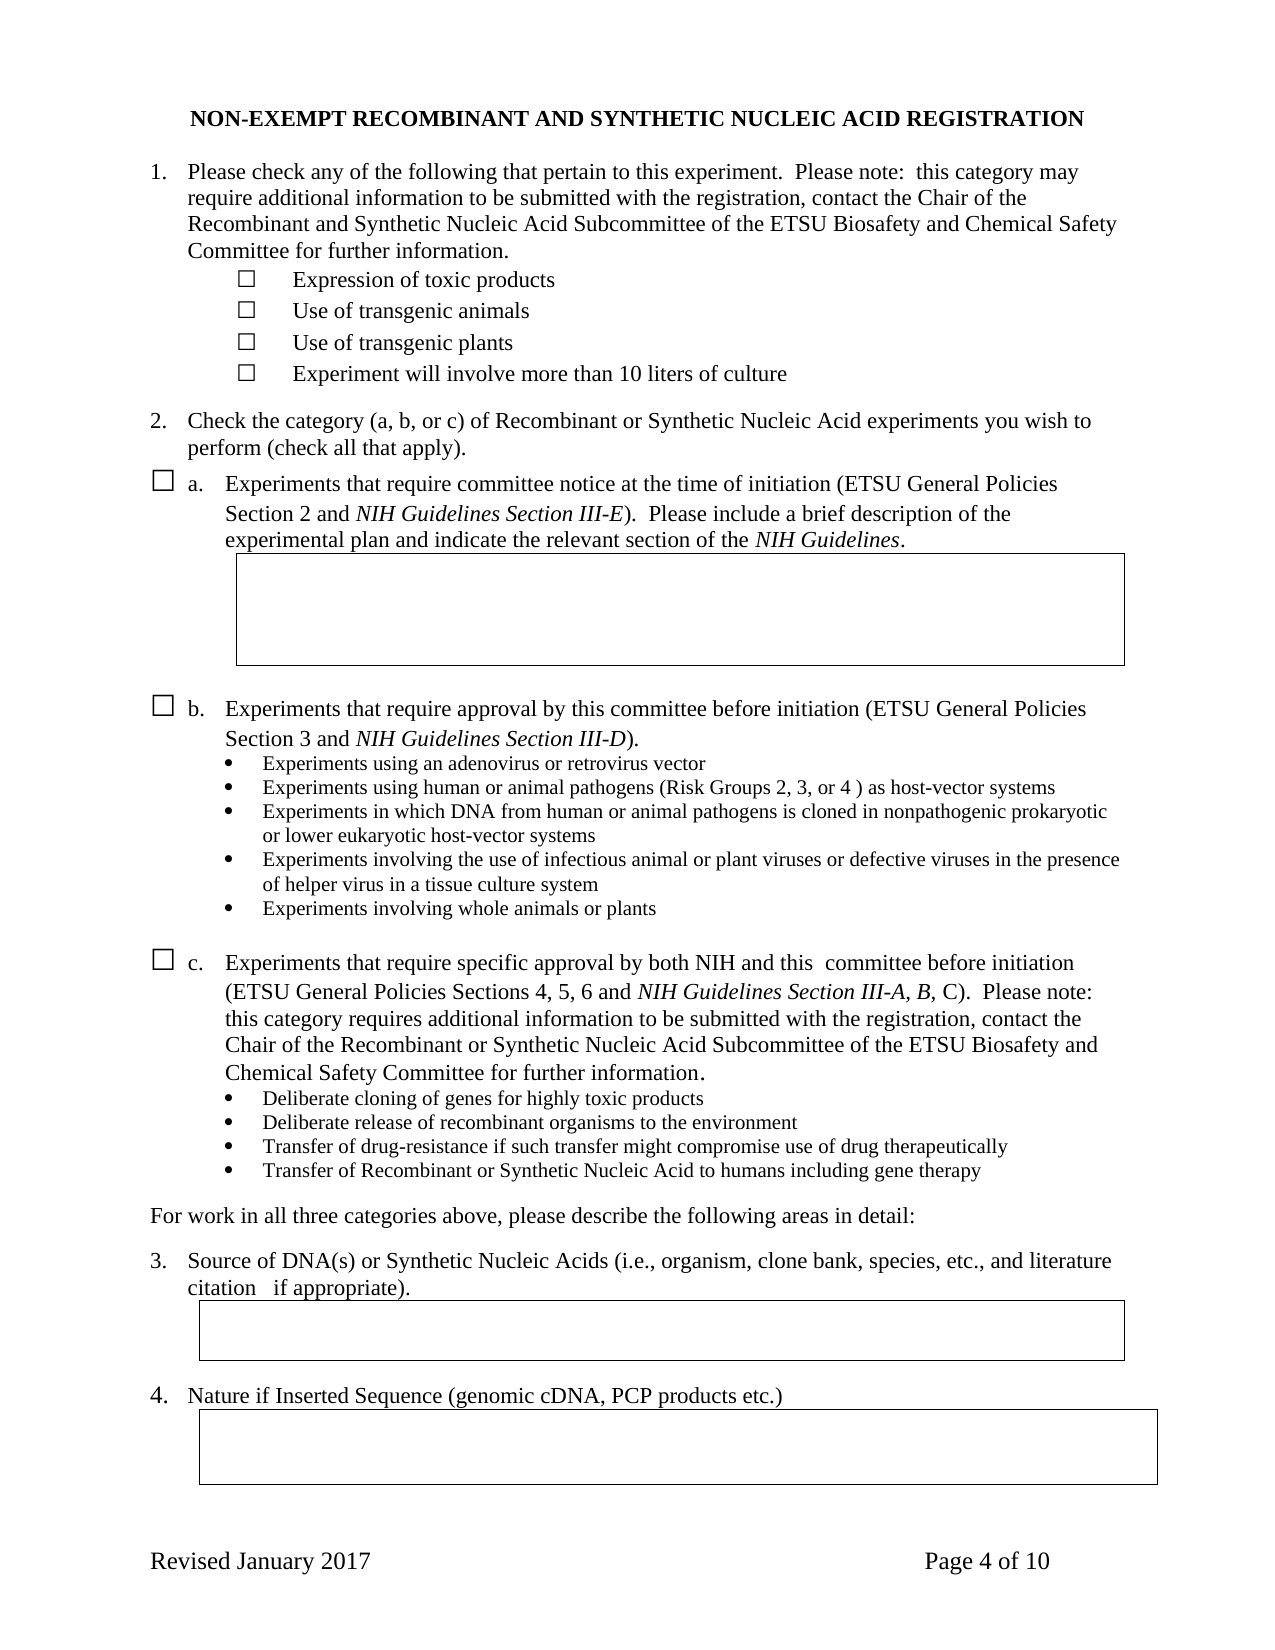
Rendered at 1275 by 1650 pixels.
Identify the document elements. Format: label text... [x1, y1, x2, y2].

list Experiments involving whole animals or plants [225, 896, 1125, 919]
list Deliberate cloning of genes for highly toxic products [225, 1086, 1125, 1110]
text Expression of toxic products [236, 263, 1125, 294]
text 2. Check the category (a, b, or c) of Recombinant or Synthetic Nucleic Acid experiments you wish to perform (check all that apply). [150, 407, 1125, 460]
text Experiment will involve more than 10 liters of culture [236, 357, 1125, 388]
text For work in all three categories above, please describe the following areas in detail: [150, 1202, 1125, 1228]
text 1. Please check any of the following that pertain to this experiment. Please note: this category may require additional information to be submitted with the registration, contact the Chair of the Recombinant and Synthetic Nucleic Acid Subcommittee of the ETSU Biosafety and Chemical Safety Committee for further information. [150, 158, 1125, 263]
list Experiments using human or animal pathogens (Risk Groups 2, 3, or 4 ) as host-vector systems [225, 775, 1125, 799]
text Use of transgenic plants [236, 326, 1125, 357]
list Experiments using an adenovirus or retrovirus vector [225, 751, 1125, 775]
table_header [200, 1410, 1157, 1484]
text a. Experiments that require committee notice at the time of initiation (ETSU General Policies Section 2 and NIH Guidelines Section III-E). Please include a brief description of the experimental plan and indicate the relevant section of the NIH Guidelines. [150, 460, 1125, 552]
list Transfer of Recombinant or Synthetic Nucleic Acid to humans including gene therapy [225, 1158, 1125, 1182]
text 3. Source of DNA(s) or Synthetic Nucleic Acids (i.e., organism, clone bank, species, etc., and literature citation if appropriate). [150, 1247, 1125, 1300]
text NON-EXEMPT RECOMBINANT AND SYNTHETIC NUCLEIC ACID REGISTRATION [150, 105, 1125, 131]
text 4. Nature if Inserted Sequence (genomic cDNA, PCP products etc.) [150, 1380, 1125, 1409]
list Experiments involving the use of infectious animal or plant viruses or defective viruses in the presence of helper virus in a tissue culture system [225, 847, 1125, 896]
list Experiments in which DNA from human or animal pathogens is cloned in nonpathogenic prokaryotic or lower eukaryotic host-vector systems [225, 799, 1125, 847]
text c. Experiments that require specific approval by both NIH and this committee before initiation (ETSU General Policies Sections 4, 5, 6 and NIH Guidelines Section III-A, B, C). Please note: this category requires additional information to be submitted with the registration, contact the Chair of the Recombinant or Synthetic Nucleic Acid Subcommittee of the ETSU Biosafety and Chemical Safety Committee for further information. [150, 939, 1125, 1086]
table_header [237, 554, 1124, 665]
text Use of transgenic animals [236, 294, 1125, 326]
list Transfer of drug-resistance if such transfer might compromise use of drug therapeutically [225, 1134, 1125, 1158]
text b. Experiments that require approval by this committee before initiation (ETSU General Policies Section 3 and NIH Guidelines Section III-D). [150, 685, 1125, 751]
list Deliberate release of recombinant organisms to the environment [225, 1110, 1125, 1134]
table_header [200, 1301, 1124, 1360]
